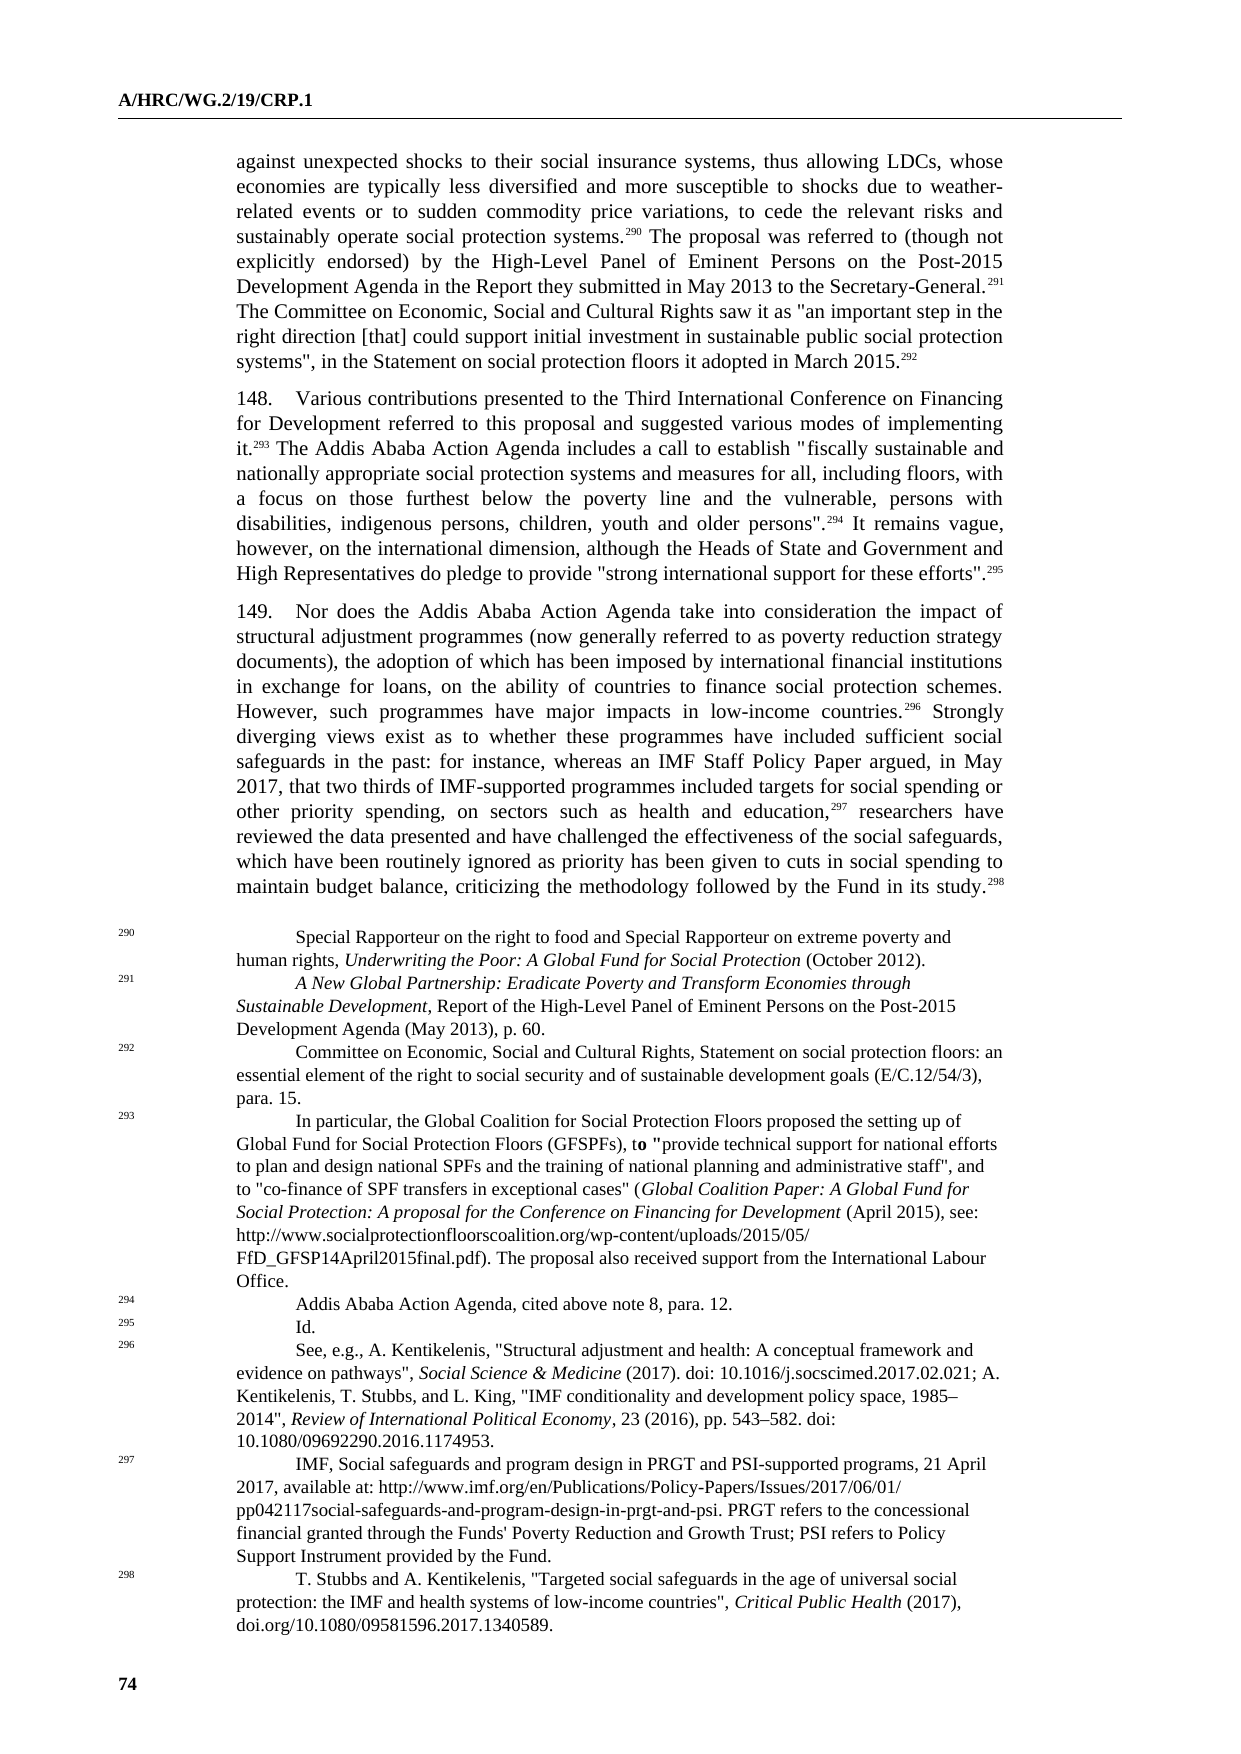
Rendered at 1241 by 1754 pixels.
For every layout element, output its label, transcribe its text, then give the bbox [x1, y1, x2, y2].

text 148. Various contributions presented to the Third International Conference on Financing for Development referred to this proposal and suggested various modes of implementing it. The Addis Ababa Action Agenda includes a call to establish "fiscally sustainable and nationally appropriate social protection systems and measures for all, including floors, with a focus on those furthest below the poverty line and the vulnerable, persons with disabilities, indigenous persons, children, youth and older persons". It remains vague, however, on the international dimension, although the Heads of State and Government and High Representatives do pledge to provide "strong international support for these efforts". [236, 385, 1004, 585]
text 147. International obligations are key, however, to the realization of right to social security, and thus to the achievement of SDG 1 and to the right to development. A number of proposals have been made in this regard. In 2002, the Independent Expert on the right to development argued in favour of the conclusion of development compacts between developing countries adopting a development programme through participatory means (setting out the sequence of measures to be adopted) and donors (who would accept a responsibility to support the programme), adequately supervised by a monitoring mechanism to ensure each party complies with its commitments. In October 2012, the Special Rapporteur on the right to food and the Special Rapporteur on extreme poverty and human rights jointly proposed the establishment of a new fund, called the Global Fund for Social Protection, which, they suggested, could provide two services: (1) to respond to “structural,” or endemic, poverty by providing support for States to meet basic social protection floors; and (2) to serve as a reinsurance provider offering protection to the State against unexpected shocks to their social insurance systems, thus allowing LDCs, whose economies are typically less diversified and more susceptible to shocks due to weather-related events or to sudden commodity price variations, to cede the relevant risks and sustainably operate social protection systems. The proposal was referred to (though not explicitly endorsed) by the High-Level Panel of Eminent Persons on the Post-2015 Development Agenda in the Report they submitted in May 2013 to the Secretary-General. The Committee on Economic, Social and Cultural Rights saw it as "an important step in the right direction [that] could support initial investment in sustainable public social protection systems", in the Statement on social protection floors it adopted in March 2015. [236, 148, 1004, 373]
text 149. Nor does the Addis Ababa Action Agenda take into consideration the impact of structural adjustment programmes (now generally referred to as poverty reduction strategy documents), the adoption of which has been imposed by international financial institutions in exchange for loans, on the ability of countries to finance social protection schemes. However, such programmes have major impacts in low-income countries. Strongly diverging views exist as to whether these programmes have included sufficient social safeguards in the past: for instance, whereas an IMF Staff Policy Paper argued, in May 2017, that two thirds of IMF-supported programmes included targets for social spending or other priority spending, on sectors such as health and education, researchers have reviewed the data presented and have challenged the effectiveness of the social safeguards, which have been routinely ignored as priority has been given to cuts in social spending to maintain budget balance, criticizing the methodology followed by the Fund in its study. Moreover, the IMF advocates greater targeting of social spending, in the name of the improved effectiveness of social programmes, whereas many fear that targeting create a risk of exclusion, particular of the most marginalized groups of the population. [236, 598, 1004, 898]
